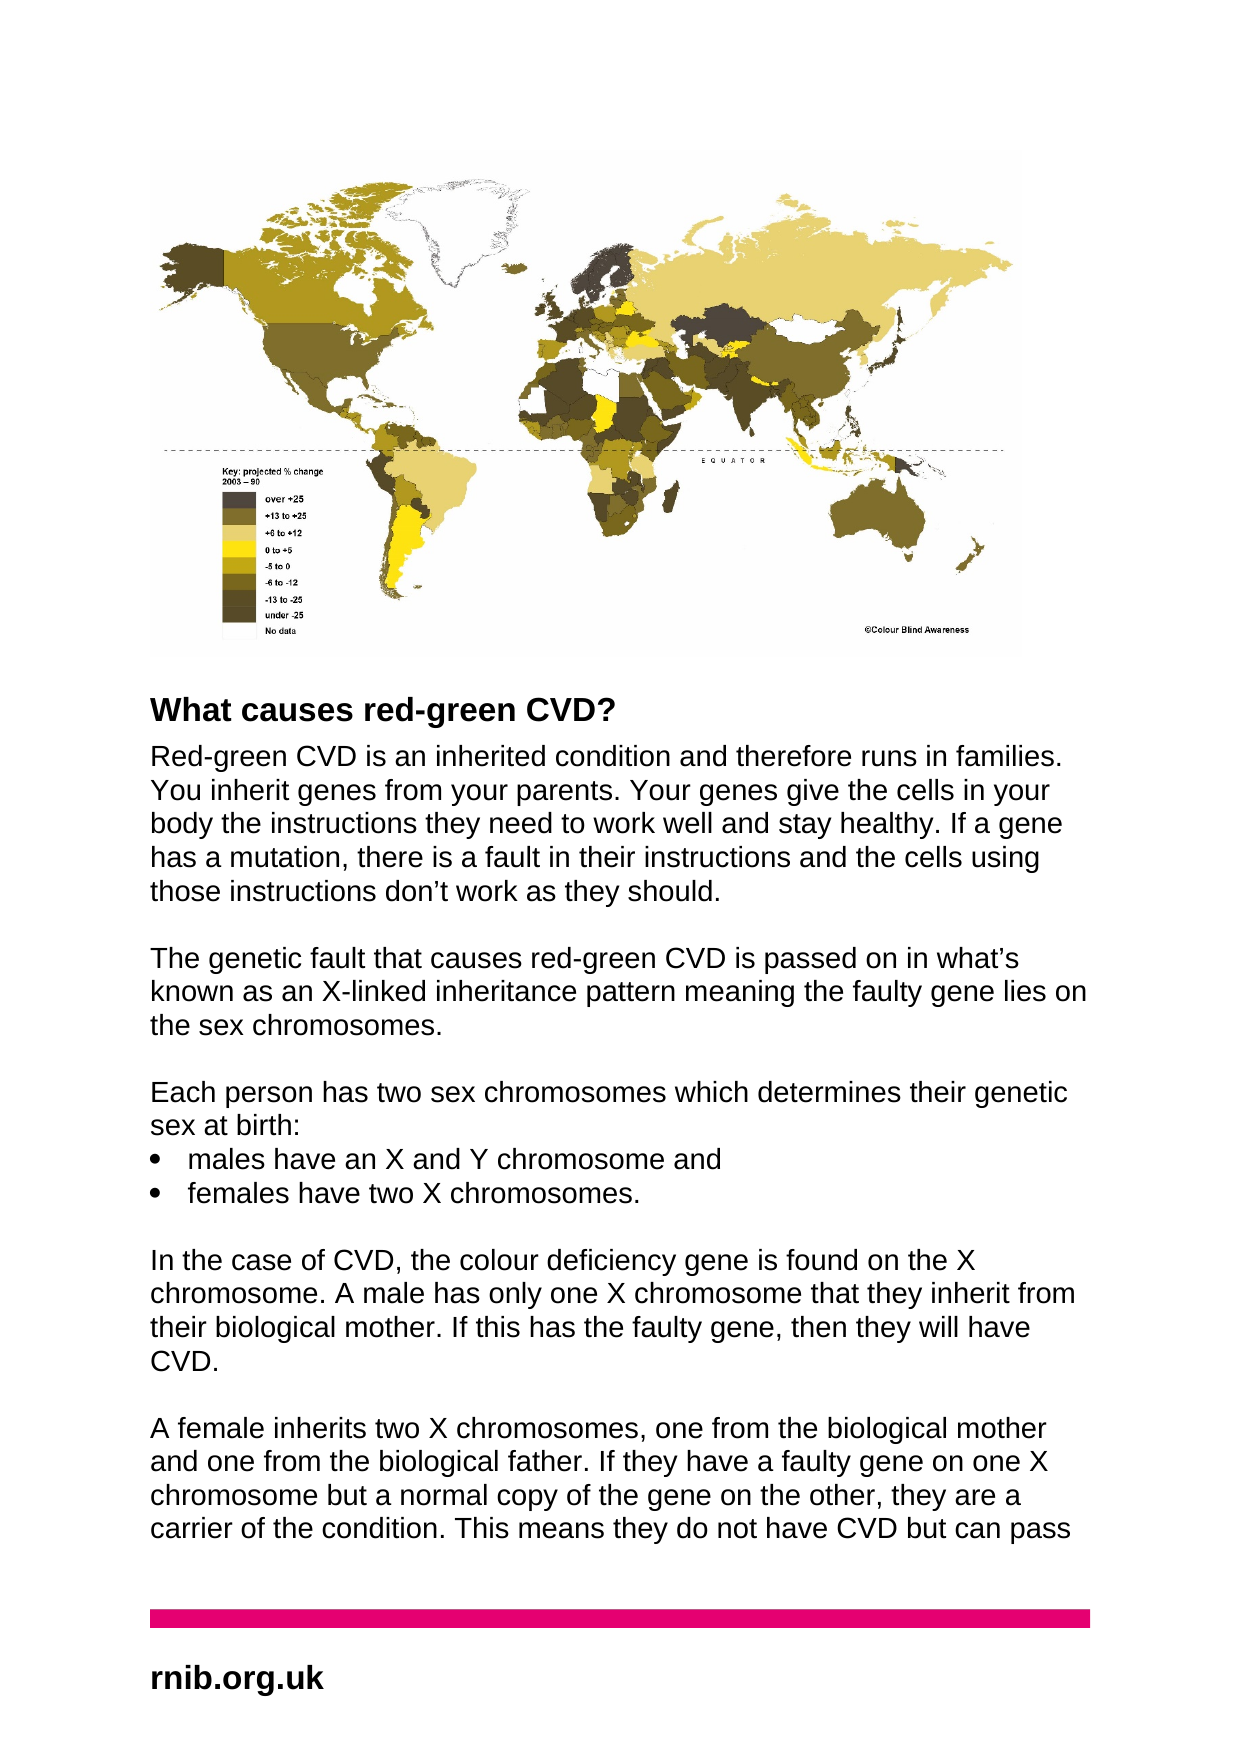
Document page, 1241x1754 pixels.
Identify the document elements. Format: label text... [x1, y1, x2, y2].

text Red-green CVD is an inherited condition and therefore runs in families. You inherit genes from your parents. Your genes give the cells in your body the instructions they need to work well and stay healthy. If a gene has a mutation, there is a fault in their instructions and the cells using those instructions don’t work as they should. [150, 739, 1090, 907]
subtitle What causes red-green CVD? [150, 691, 1090, 729]
text Each person has two sex chromosomes which determines their genetic sex at birth: [150, 1075, 1090, 1142]
picture [150, 1608, 1091, 1628]
text In the case of CVD, the colour deficiency gene is found on the X chromosome. A male has only one X chromosome that they inherit from their biological mother. If this has the faulty gene, then they will have CVD. [150, 1243, 1090, 1377]
list males have an X and Y chromosome and [150, 1142, 1090, 1176]
list females have two X chromosomes. [150, 1176, 1090, 1209]
picture [150, 150, 1022, 657]
text The genetic fault that causes red-green CVD is passed on in what’s known as an X-linked inheritance pattern meaning the faulty gene lies on the sex chromosomes. [150, 941, 1090, 1041]
